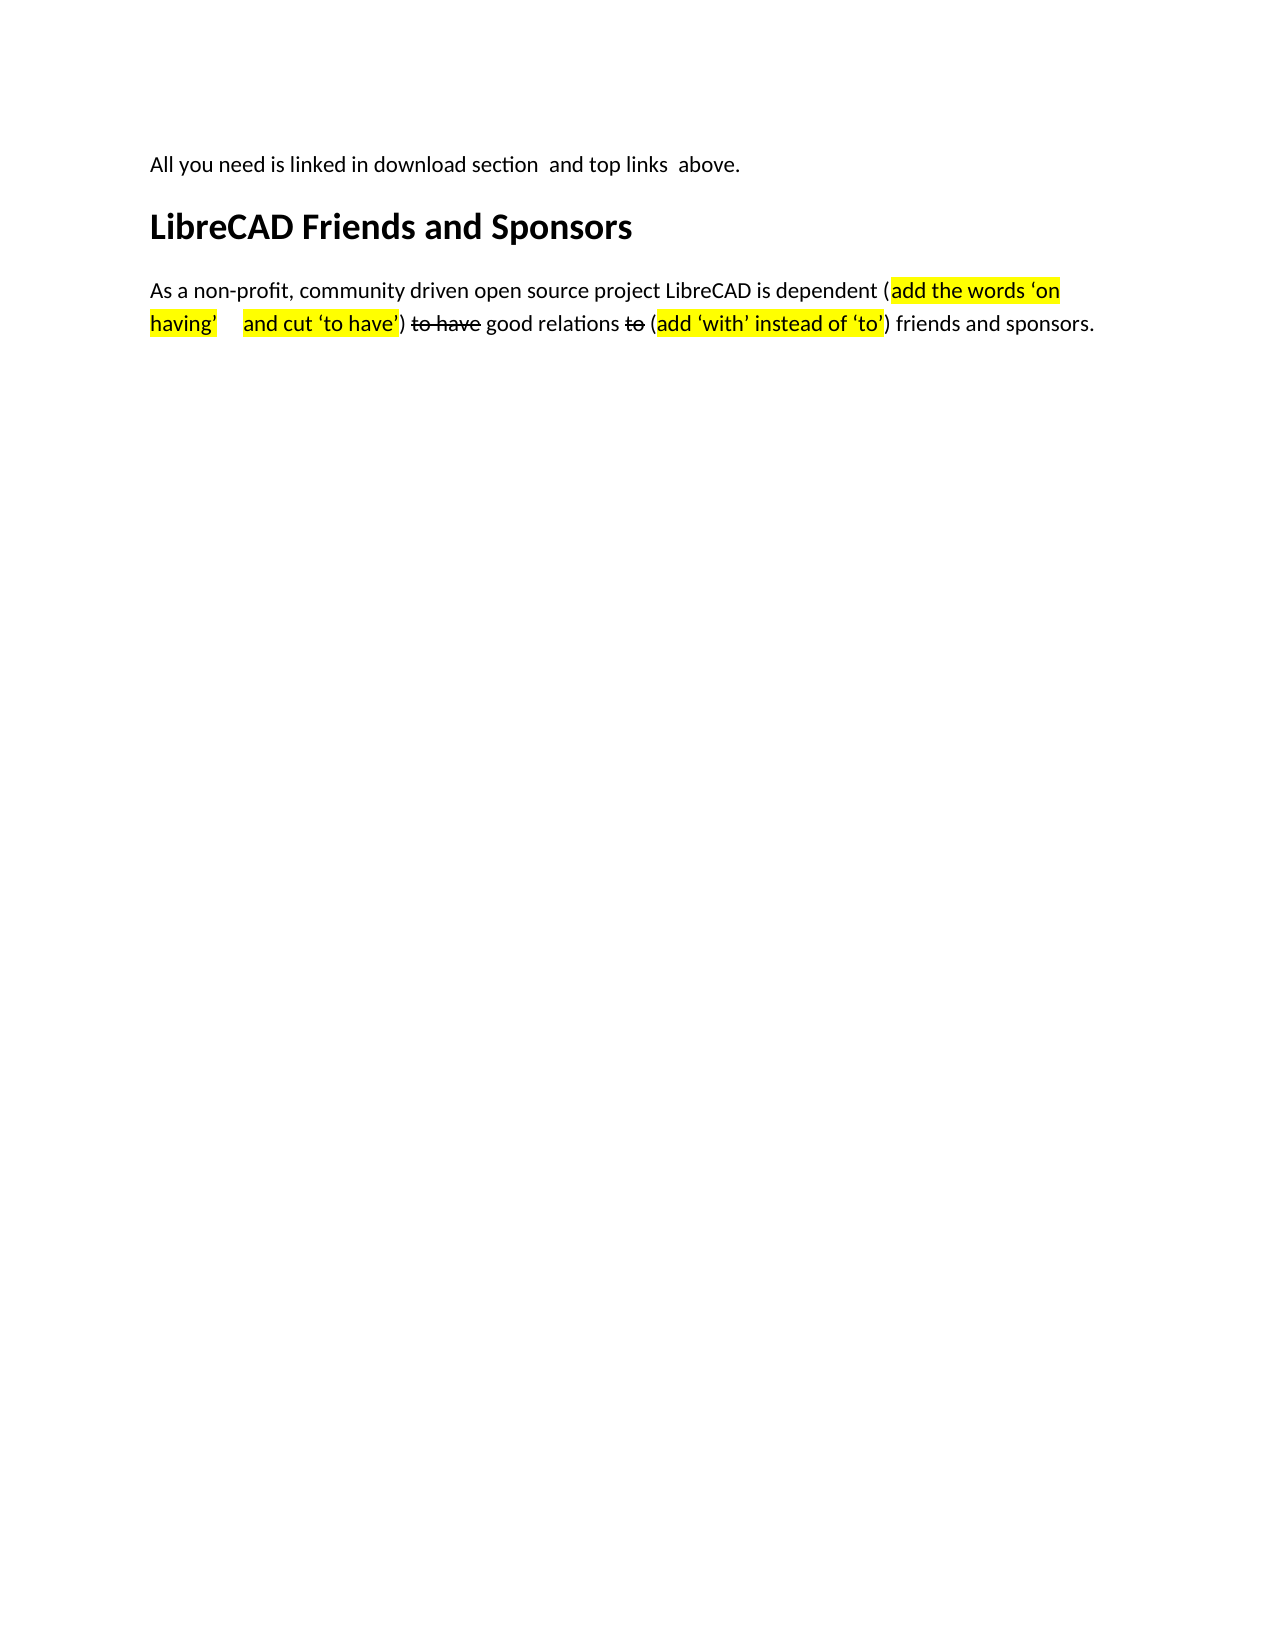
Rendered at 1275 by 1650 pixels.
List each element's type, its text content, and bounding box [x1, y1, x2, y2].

text LibreCAD Friends and Sponsors [150, 203, 1125, 249]
text All you need is linked in download section and top links above. [150, 150, 1125, 178]
text As a non-profit, community driven open source project LibreCAD is dependent (add the words ‘on having’ and cut ‘to have’) to have good relations to (add ‘with’ instead of ‘to’) friends and sponsors. [150, 277, 1125, 337]
